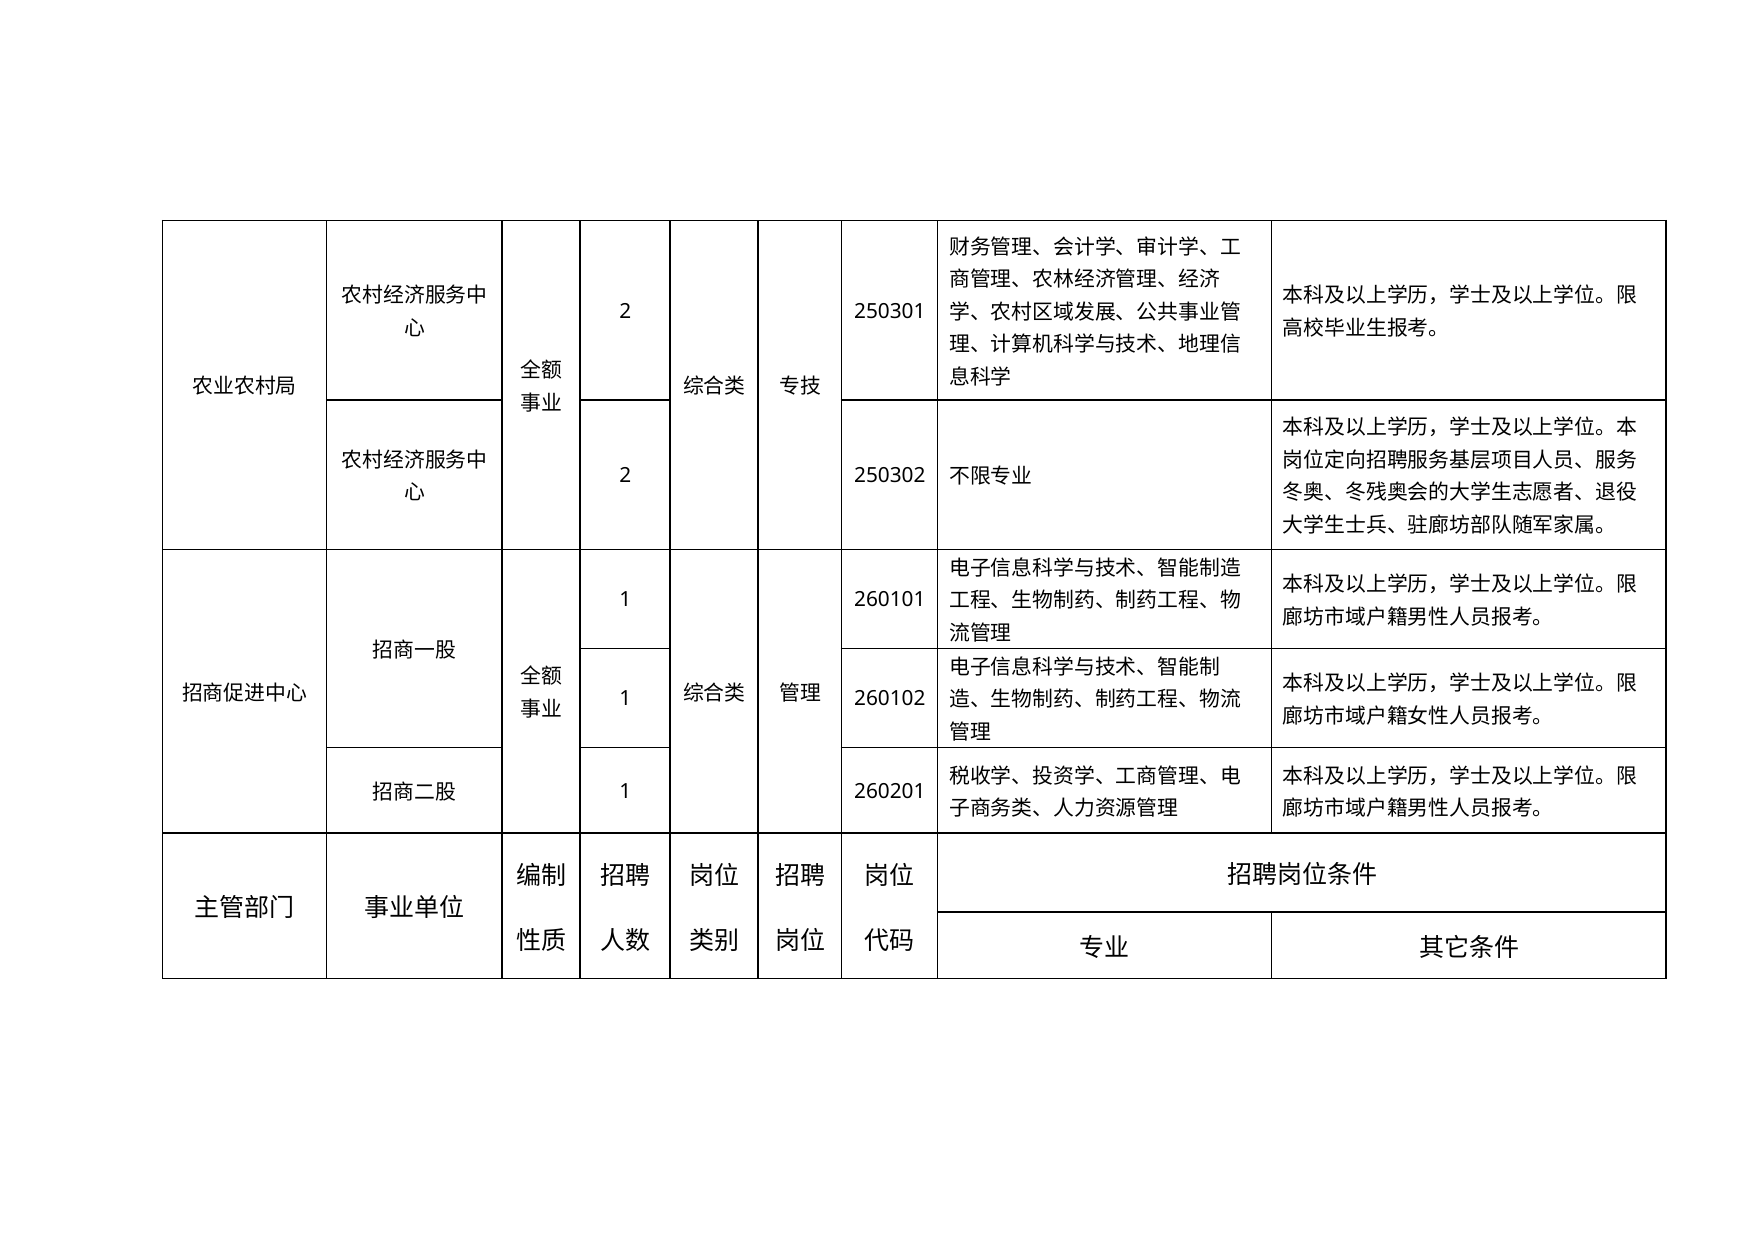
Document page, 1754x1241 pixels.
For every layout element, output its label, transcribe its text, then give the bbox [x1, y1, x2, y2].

table_cell 本科及以上学历，学士及以上学位。本岗位定向招聘服务基层项目人员、服务冬奥、冬残奥会的大学生志愿者、退役大学生士兵、驻廊坊部队随军家属。 [1272, 401, 1665, 548]
table_cell 2 [581, 221, 669, 399]
table_cell 农业农村局 [163, 221, 326, 548]
table_cell 260102 [842, 649, 937, 747]
table_cell 专业 [938, 913, 1271, 978]
table_cell 2 [581, 401, 669, 548]
table_cell 岗位类别 [671, 834, 757, 978]
table_cell 招商二股 [327, 748, 501, 832]
table_cell 招聘岗位 [759, 834, 841, 978]
table_cell 电子信息科学与技术、智能制造工程、生物制药、制药工程、物流管理 [938, 550, 1271, 647]
table_cell 电子信息科学与技术、智能制造、生物制药、制药工程、物流管理 [938, 649, 1271, 747]
table_cell 专技 [759, 221, 841, 548]
table_cell 财务管理、会计学、审计学、工商管理、农林经济管理、经济学、农村区域发展、公共事业管理、计算机科学与技术、地理信息科学 [938, 221, 1271, 399]
table_cell 全额事业 [503, 221, 579, 548]
table_cell 1 [581, 748, 669, 832]
table_cell 农村经济服务中心 [327, 221, 501, 399]
table_cell 1 [581, 649, 669, 747]
table_cell 招商一股 [327, 550, 501, 747]
table_cell 综合类 [671, 221, 757, 548]
table_cell 260201 [842, 748, 937, 832]
table_cell 本科及以上学历，学士及以上学位。限廊坊市域户籍女性人员报考。 [1272, 649, 1665, 747]
table_cell 主管部门 [163, 834, 326, 978]
table_cell 不限专业 [938, 401, 1271, 548]
table_cell 事业单位 [327, 834, 501, 978]
table_cell 综合类 [671, 550, 757, 832]
table_cell 税收学、投资学、工商管理、电子商务类、人力资源管理 [938, 748, 1271, 832]
table_cell 岗位代码 [842, 834, 937, 978]
table_cell 250301 [842, 221, 937, 399]
table_cell 1 [581, 550, 669, 647]
table_cell 本科及以上学历，学士及以上学位。限廊坊市域户籍男性人员报考。 [1272, 550, 1665, 647]
table_cell 全额事业 [503, 550, 579, 832]
table_cell 250302 [842, 401, 937, 548]
table_cell 编制性质 [503, 834, 579, 978]
table_cell 招商促进中心 [163, 550, 326, 832]
table_cell 本科及以上学历，学士及以上学位。限廊坊市域户籍男性人员报考。 [1272, 748, 1665, 832]
table_cell 管理 [759, 550, 841, 832]
table_cell 招聘人数 [581, 834, 669, 978]
table_cell 其它条件 [1272, 913, 1665, 978]
table_cell 本科及以上学历，学士及以上学位。限高校毕业生报考。 [1272, 221, 1665, 399]
table_cell 260101 [842, 550, 937, 647]
table_cell 招聘岗位条件 [938, 834, 1665, 911]
table_cell 农村经济服务中心 [327, 401, 501, 548]
